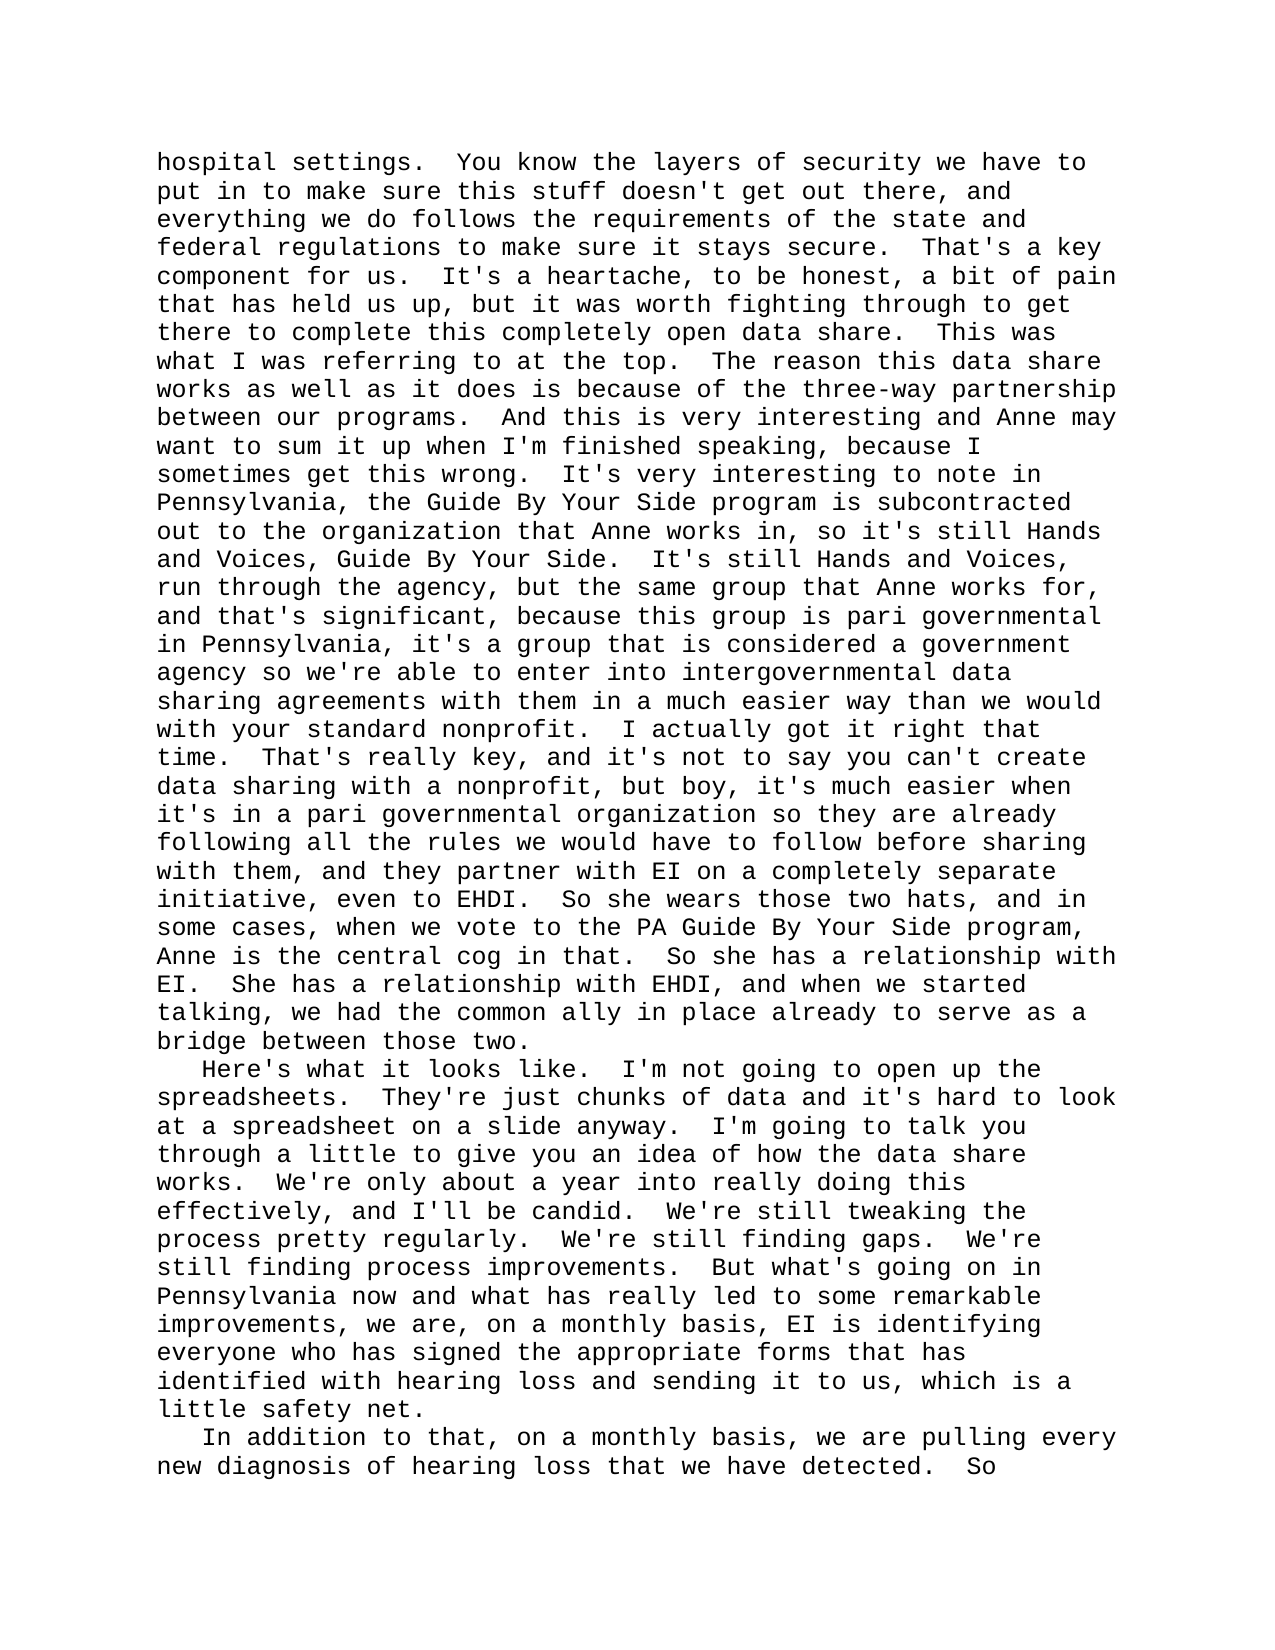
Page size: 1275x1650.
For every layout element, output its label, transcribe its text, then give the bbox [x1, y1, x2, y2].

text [156, 1425, 1118, 1482]
text Here's what it looks like. I'm not going to open up the spreadsheets. They're just chunks of data and it's hard to look at a spreadsheet on a slide anyway. I'm going to talk you through a little to give you an idea of how the data share works. We're only about a year into really doing this effectively, and I'll be candid. We're still tweaking the process pretty regularly. We're still finding gaps. We're still finding process improvements. But what's going on in Pennsylvania now and what has really led to some remarkable improvements, we are, on a monthly basis, EI is identifying everyone who has signed the appropriate forms that has identified with hearing loss and sending it to us, which is a little safety net. [156, 1057, 1118, 1425]
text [156, 150, 1118, 1057]
